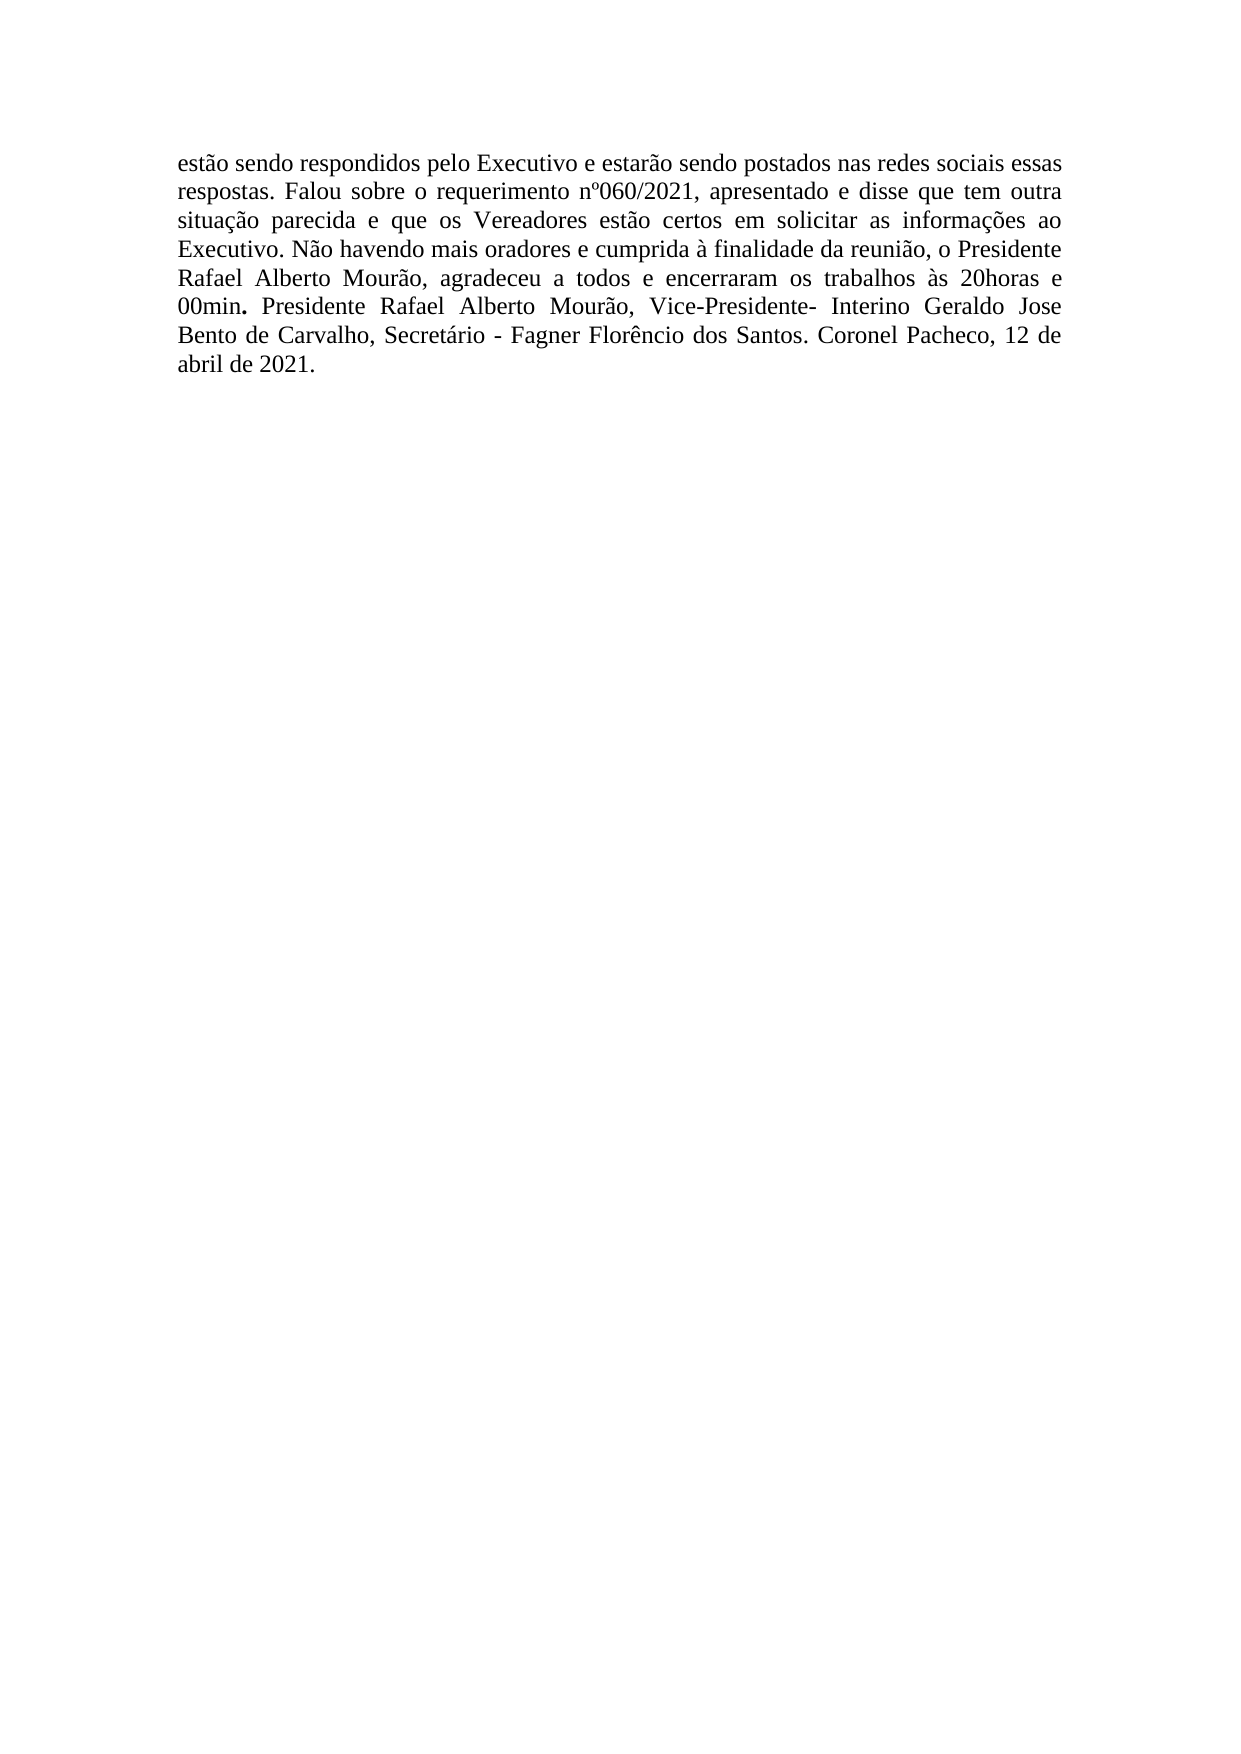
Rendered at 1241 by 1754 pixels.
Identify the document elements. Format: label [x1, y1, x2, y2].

text [177, 148, 1063, 378]
